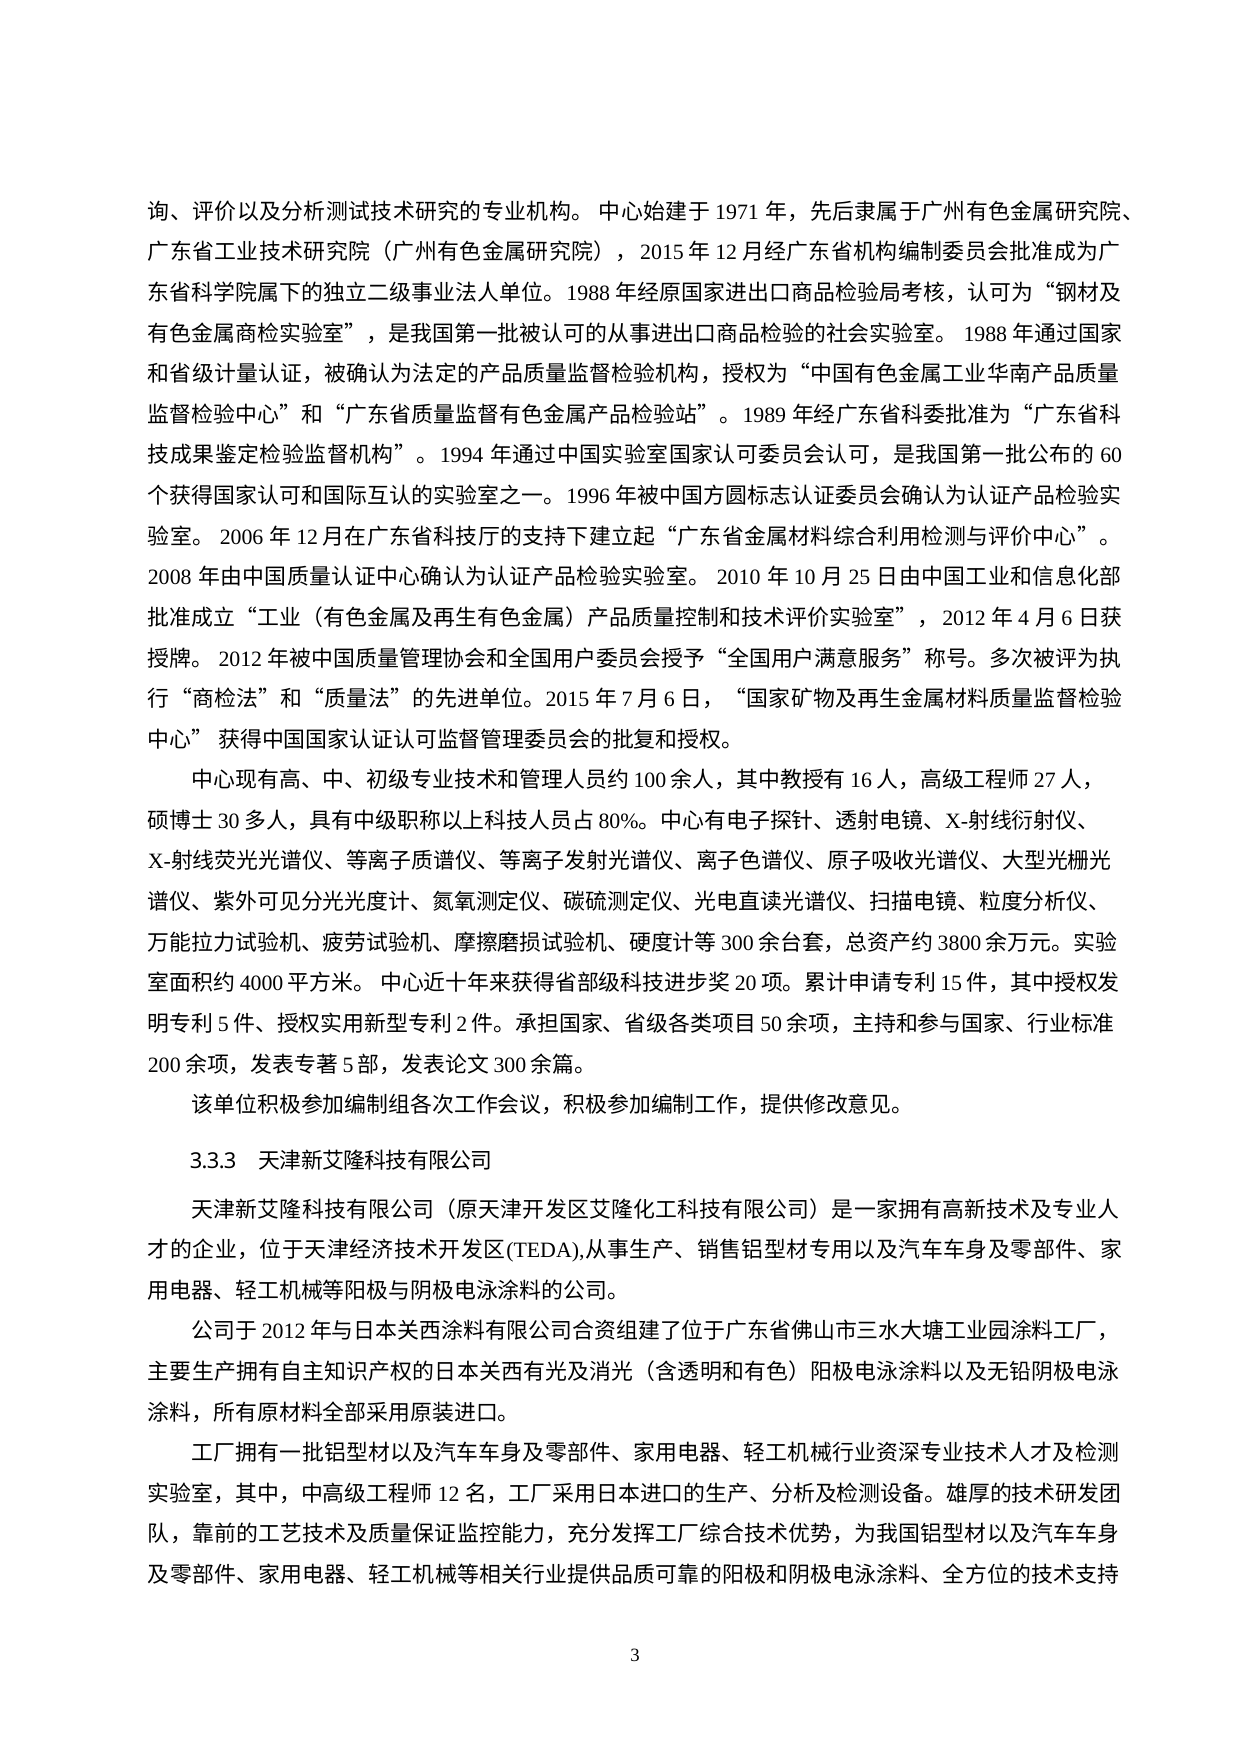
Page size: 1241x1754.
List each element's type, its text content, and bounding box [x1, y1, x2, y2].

text 公司于2012年与日本关西涂料有限公司合资组建了位于广东省佛山市三水大塘工业园涂料工厂，主要生产拥有自主知识产权的日本关西有光及消光（含透明和有色）阳极电泳涂料以及无铅阴极电泳涂料，所有原材料全部采用原装进口。 [148, 1313, 1122, 1427]
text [148, 1435, 1122, 1589]
text 天津新艾隆科技有限公司 [148, 1143, 1122, 1175]
text 天津新艾隆科技有限公司（原天津开发区艾隆化工科技有限公司）是一家拥有高新技术及专业人才的企业，位于天津经济技术开发区(TEDA),从事生产、销售铝型材专用以及汽车车身及零部件、家用电器、轻工机械等阳极与阴极电泳涂料的公司。 [148, 1191, 1122, 1305]
text 该单位积极参加编制组各次工作会议，积极参加编制工作，提供修改意见。 [148, 1087, 1122, 1119]
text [148, 193, 1122, 754]
text 中心现有高、中、初级专业技术和管理人员约100余人，其中教授有16人，高级工程师27人，硕博士30多人，具有中级职称以上科技人员占80%。中心有电子探针、透射电镜、X-射线衍射仪、X-射线荧光光谱仪、等离子质谱仪、等离子发射光谱仪、离子色谱仪、原子吸收光谱仪、大型光栅光谱仪、紫外可见分光光度计、氮氧测定仪、碳硫测定仪、光电直读光谱仪、扫描电镜、粒度分析仪、万能拉力试验机、疲劳试验机、摩擦磨损试验机、硬度计等300余台套，总资产约3800余万元。实验室面积约4000平方米。 中心近十年来获得省部级科技进步奖20项。累计申请专利15件，其中授权发明专利5件、授权实用新型专利2件。承担国家、省级各类项目50余项，主持和参与国家、行业标准200余项，发表专著5部，发表论文300余篇。 [148, 762, 1122, 1079]
